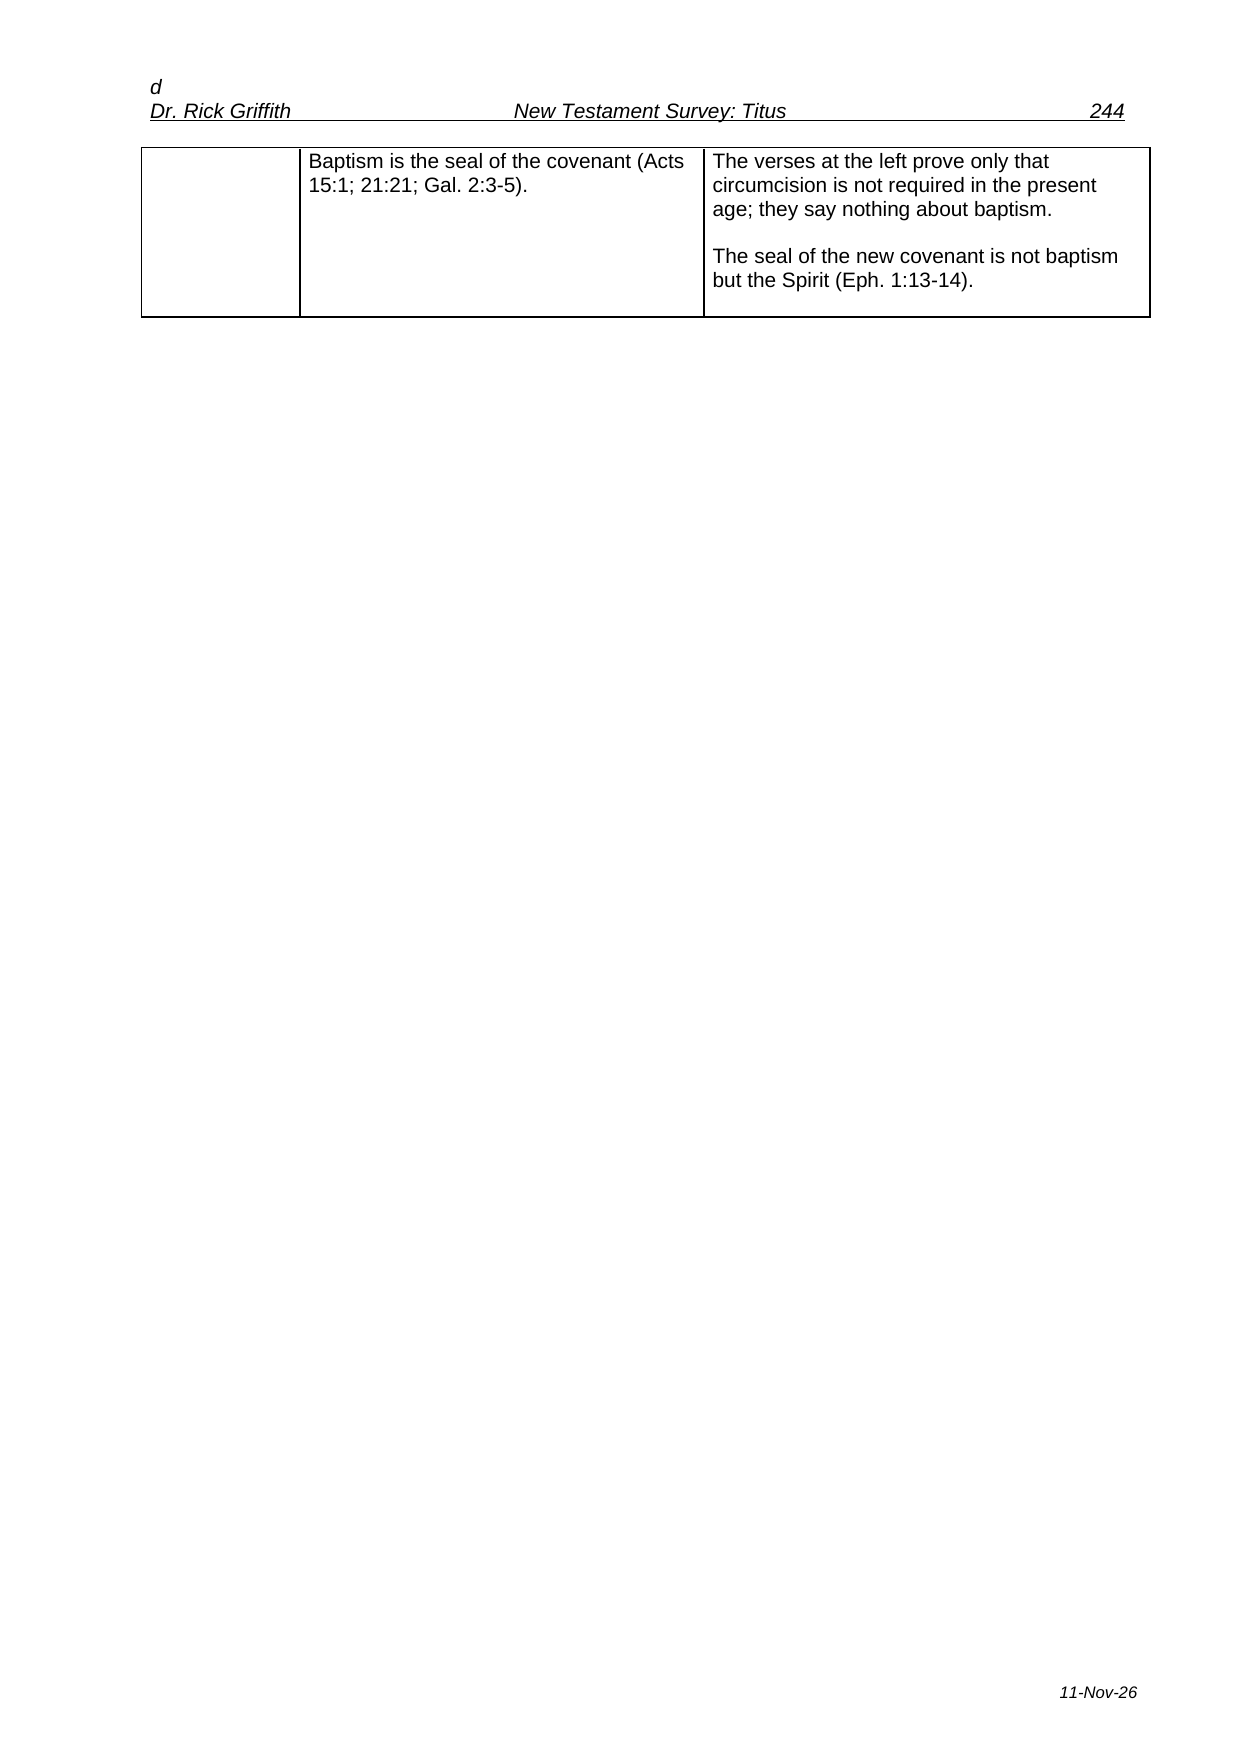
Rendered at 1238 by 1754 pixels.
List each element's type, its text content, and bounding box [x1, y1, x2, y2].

table_cell The verses at the left prove only that circumcision is not required in the present age; they say nothing about baptism. The seal of the new covenant is not baptism but the Spirit (Eph. 1:13-14). [705, 148, 1149, 316]
table_cell Baptism is the seal of the covenant (Acts 15:1; 21:21; Gal. 2:3-5). [301, 148, 704, 316]
table_cell [142, 148, 300, 316]
